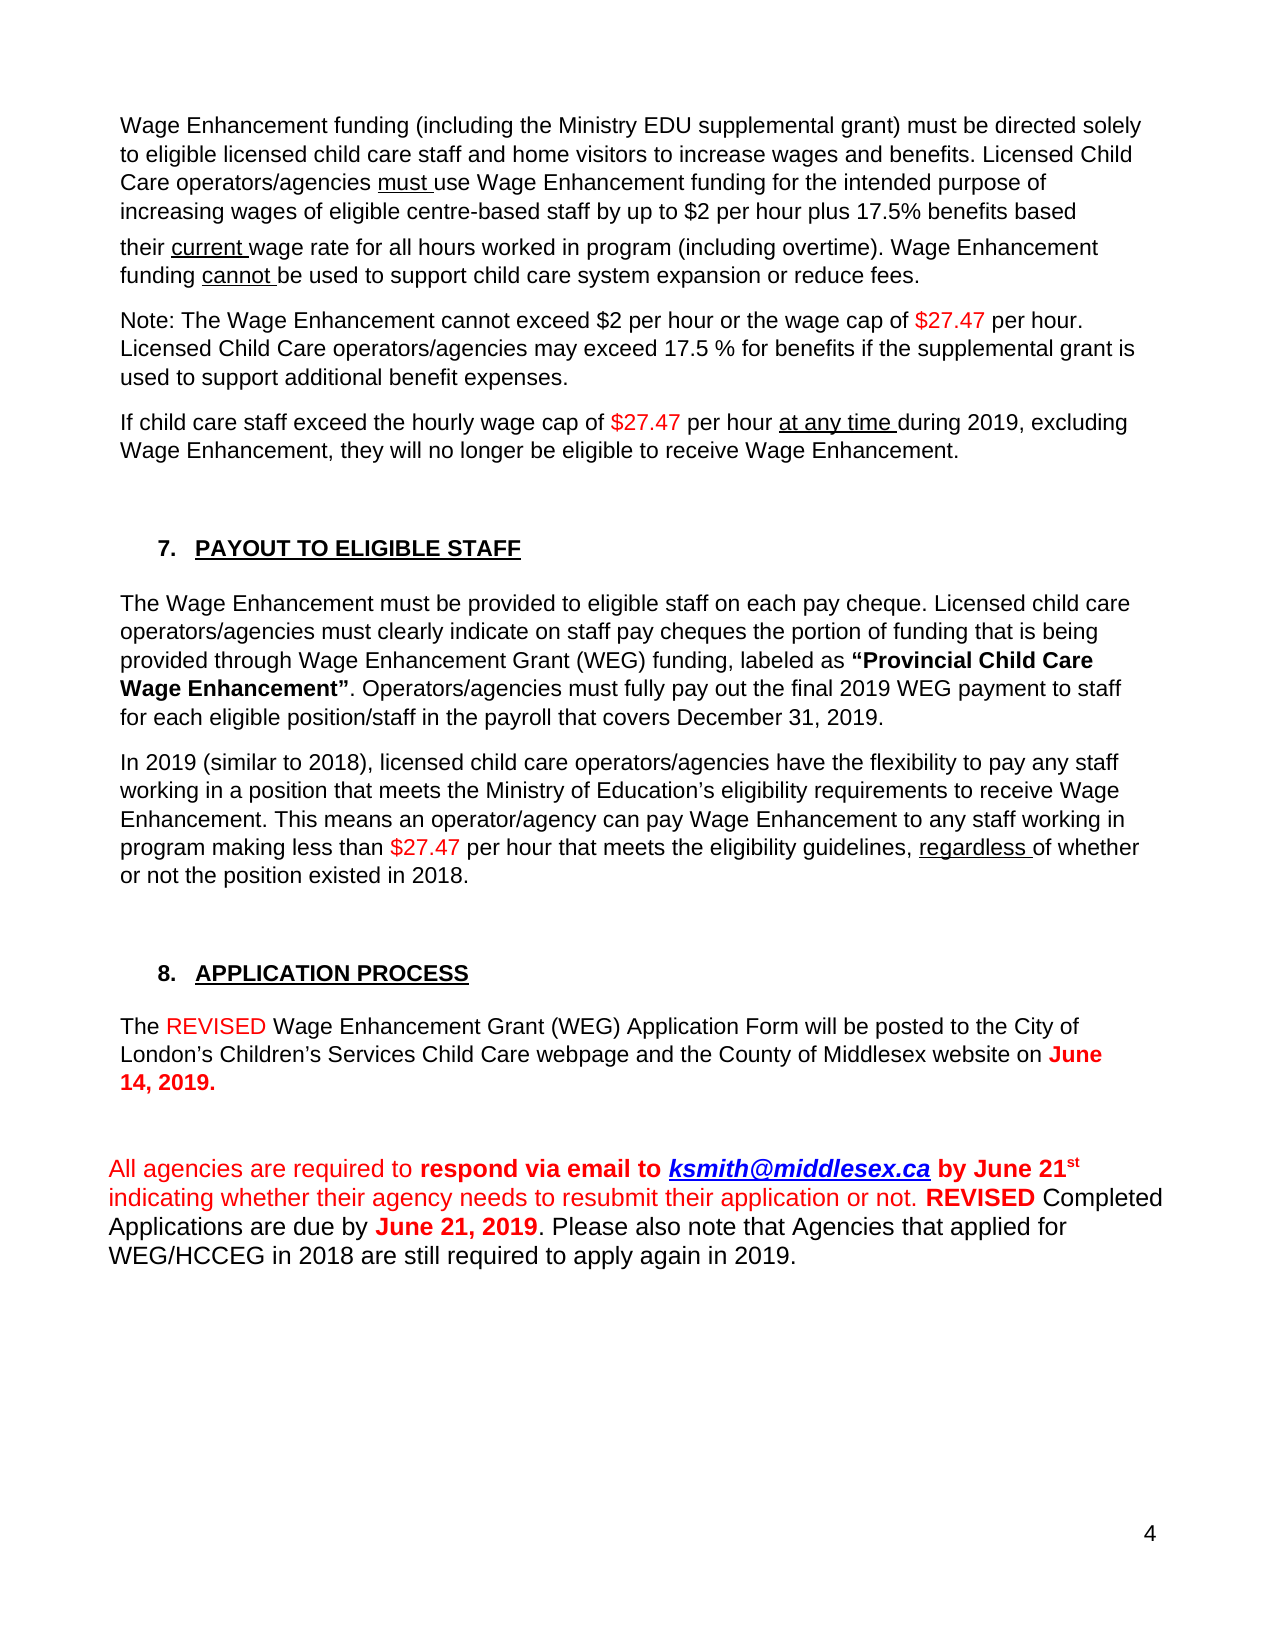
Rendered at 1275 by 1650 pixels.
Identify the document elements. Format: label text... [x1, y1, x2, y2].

subtitle APPLICATION PROCESS [157, 960, 1167, 986]
text The Wage Enhancement must be provided to eligible staff on each pay cheque. Licensed child care operators/agencies must clearly indicate on staff pay cheques the portion of funding that is being provided through Wage Enhancement Grant (WEG) funding, labeled as “Provincial Child Care Wage Enhancement”. Operators/agencies must fully pay out the final 2019 WEG payment to staff for each eligible position/staff in the payroll that covers December 31, 2019. [120, 590, 1135, 730]
text Note: The Wage Enhancement cannot exceed $2 per hour or the wage cap of $27.47 per hour. Licensed Child Care operators/agencies may exceed 17.5 % for benefits if the supplemental grant is used to support additional benefit expenses. [120, 307, 1137, 390]
text If child care staff exceed the hourly wage cap of $27.47 per hour at any time during 2019, excluding Wage Enhancement, they will no longer be eligible to receive Wage Enhancement. [120, 409, 1130, 463]
subtitle PAYOUT TO ELIGIBLE STAFF [157, 535, 1167, 561]
text All agencies are required to respond via email to ksmith@middlesex.ca by June 21st indicating whether their agency needs to resubmit their application or not. REVISED Completed Applications are due by June 21, 2019. Please also note that Agencies that applied for WEG/HCCEG in 2018 are still required to apply again in 2019. [108, 1154, 1167, 1269]
text In 2019 (similar to 2018), licensed child care operators/agencies have the flexibility to pay any staff working in a position that meets the Ministry of Education’s eligibility requirements to receive Wage Enhancement. This means an operator/agency can pay Wage Enhancement to any staff working in program making less than $27.47 per hour that meets the eligibility guidelines, regardless of whether or not the position existed in 2018. [120, 749, 1154, 889]
text their current wage rate for all hours worked in program (including overtime). Wage Enhancement funding cannot be used to support child care system expansion or reduce fees. [120, 233, 1167, 288]
text The REVISED Wage Enhancement Grant (WEG) Application Form will be posted to the City of London’s Children’s Services Child Care webpage and the County of Middlesex website on June 14, 2019. [120, 1013, 1121, 1095]
text Wage Enhancement funding (including the Ministry EDU supplemental grant) must be directed solely to eligible licensed child care staff and home visitors to increase wages and benefits. Licensed Child Care operators/agencies must use Wage Enhancement funding for the intended purpose of increasing wages of eligible centre-based staff by up to $2 per hour plus 17.5% benefits based [120, 112, 1144, 224]
